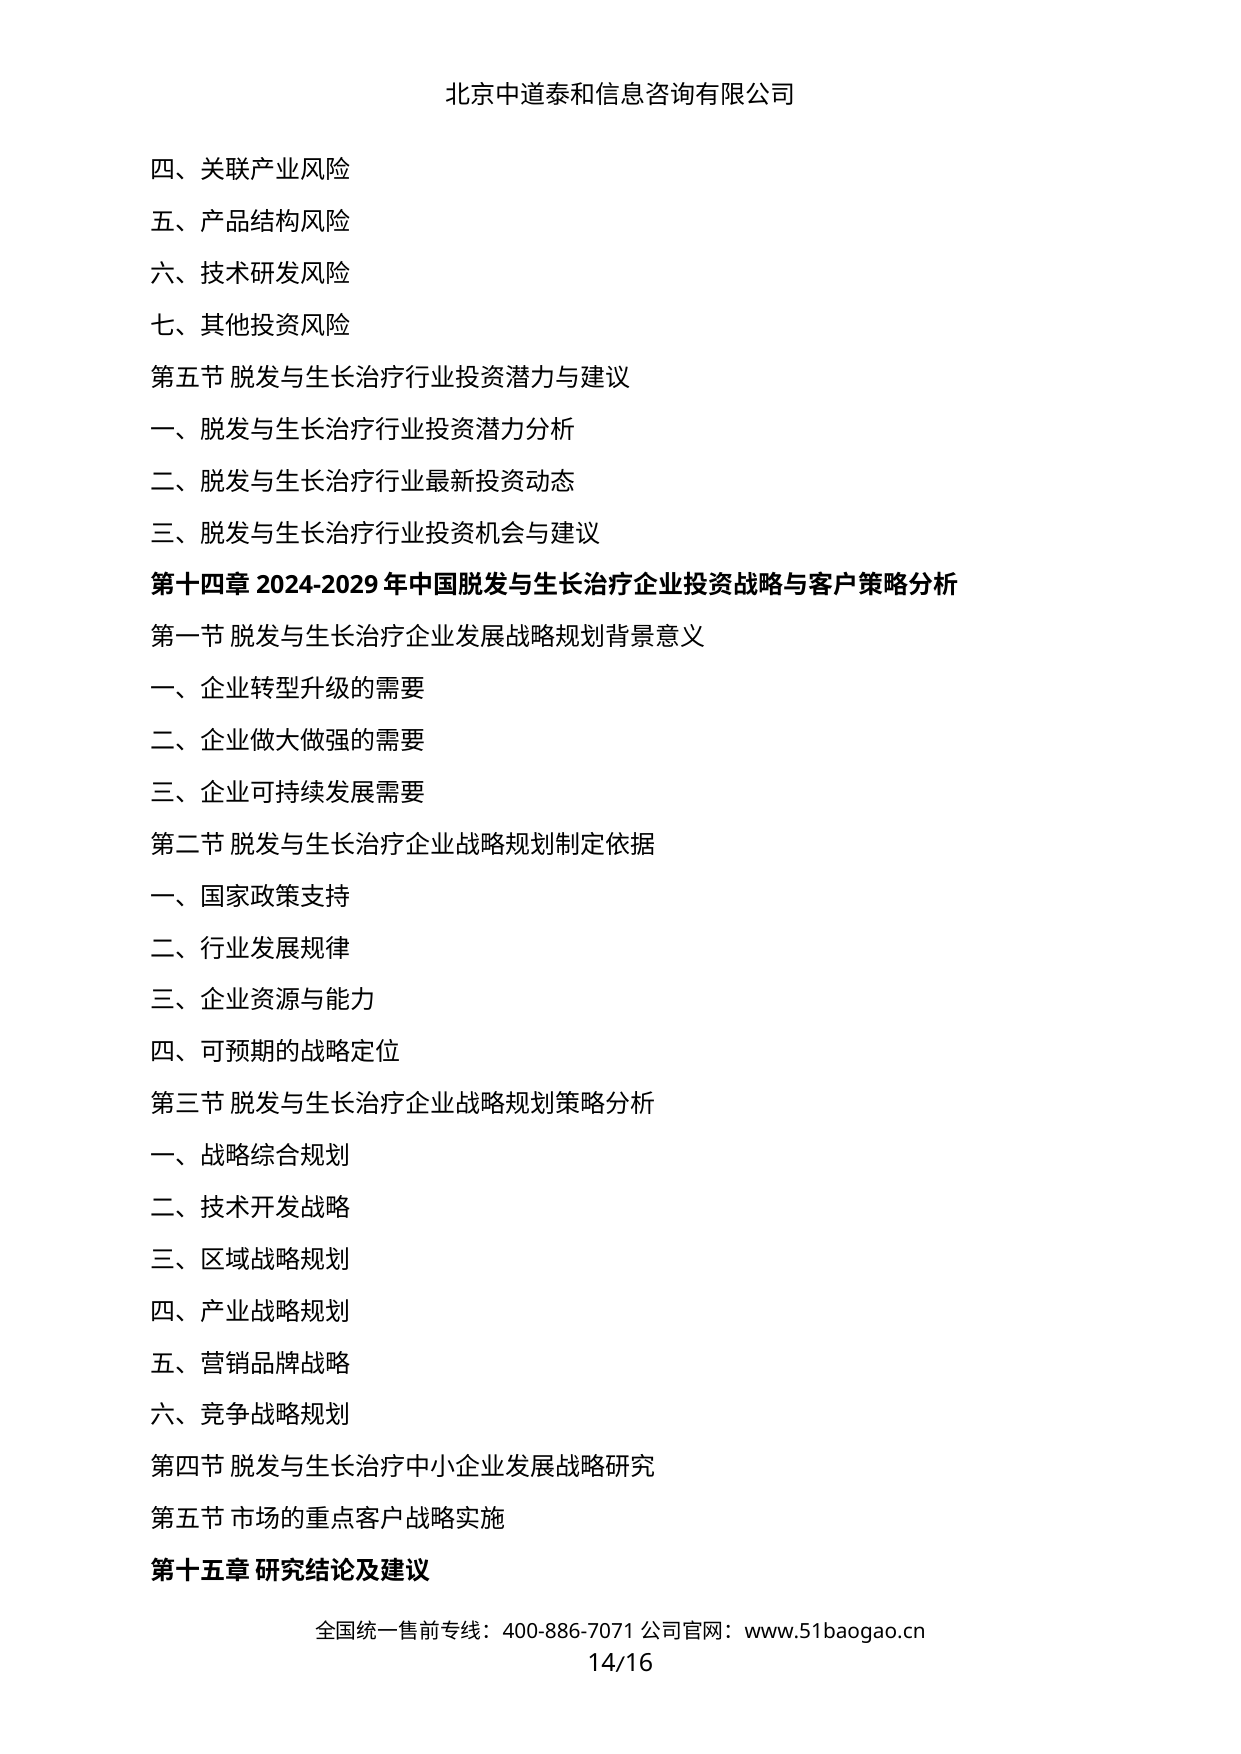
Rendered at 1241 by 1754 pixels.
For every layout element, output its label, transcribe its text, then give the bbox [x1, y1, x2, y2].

text 五、营销品牌战略 [150, 1343, 1090, 1379]
text 六、竞争战略规划 [150, 1395, 1090, 1431]
text 一、战略综合规划 [150, 1136, 1090, 1172]
text 三、企业资源与能力 [150, 980, 1090, 1016]
text 三、企业可持续发展需要 [150, 772, 1090, 809]
text 二、脱发与生长治疗行业最新投资动态 [150, 461, 1090, 497]
text 三、脱发与生长治疗行业投资机会与建议 [150, 513, 1090, 549]
text 一、企业转型升级的需要 [150, 669, 1090, 705]
text 二、技术开发战略 [150, 1187, 1090, 1224]
text 第一节 脱发与生长治疗企业发展战略规划背景意义 [150, 617, 1090, 653]
text 第十五章 研究结论及建议 [150, 1551, 1090, 1587]
text 四、关联产业风险 [150, 150, 1090, 186]
text 第三节 脱发与生长治疗企业战略规划策略分析 [150, 1084, 1090, 1120]
text 三、区域战略规划 [150, 1239, 1090, 1276]
text 二、行业发展规律 [150, 928, 1090, 964]
text 四、可预期的战略定位 [150, 1032, 1090, 1068]
text 第五节 市场的重点客户战略实施 [150, 1499, 1090, 1535]
text 二、企业做大做强的需要 [150, 721, 1090, 757]
text 六、技术研发风险 [150, 254, 1090, 290]
text 五、产品结构风险 [150, 202, 1090, 238]
text 四、产业战略规划 [150, 1291, 1090, 1327]
text 一、脱发与生长治疗行业投资潜力分析 [150, 409, 1090, 446]
text 一、国家政策支持 [150, 876, 1090, 912]
text 第五节 脱发与生长治疗行业投资潜力与建议 [150, 357, 1090, 394]
text 第二节 脱发与生长治疗企业战略规划制定依据 [150, 824, 1090, 861]
text 第十四章 2024-2029年中国脱发与生长治疗企业投资战略与客户策略分析 [150, 565, 1090, 601]
text 七、其他投资风险 [150, 306, 1090, 342]
text 第四节 脱发与生长治疗中小企业发展战略研究 [150, 1447, 1090, 1483]
